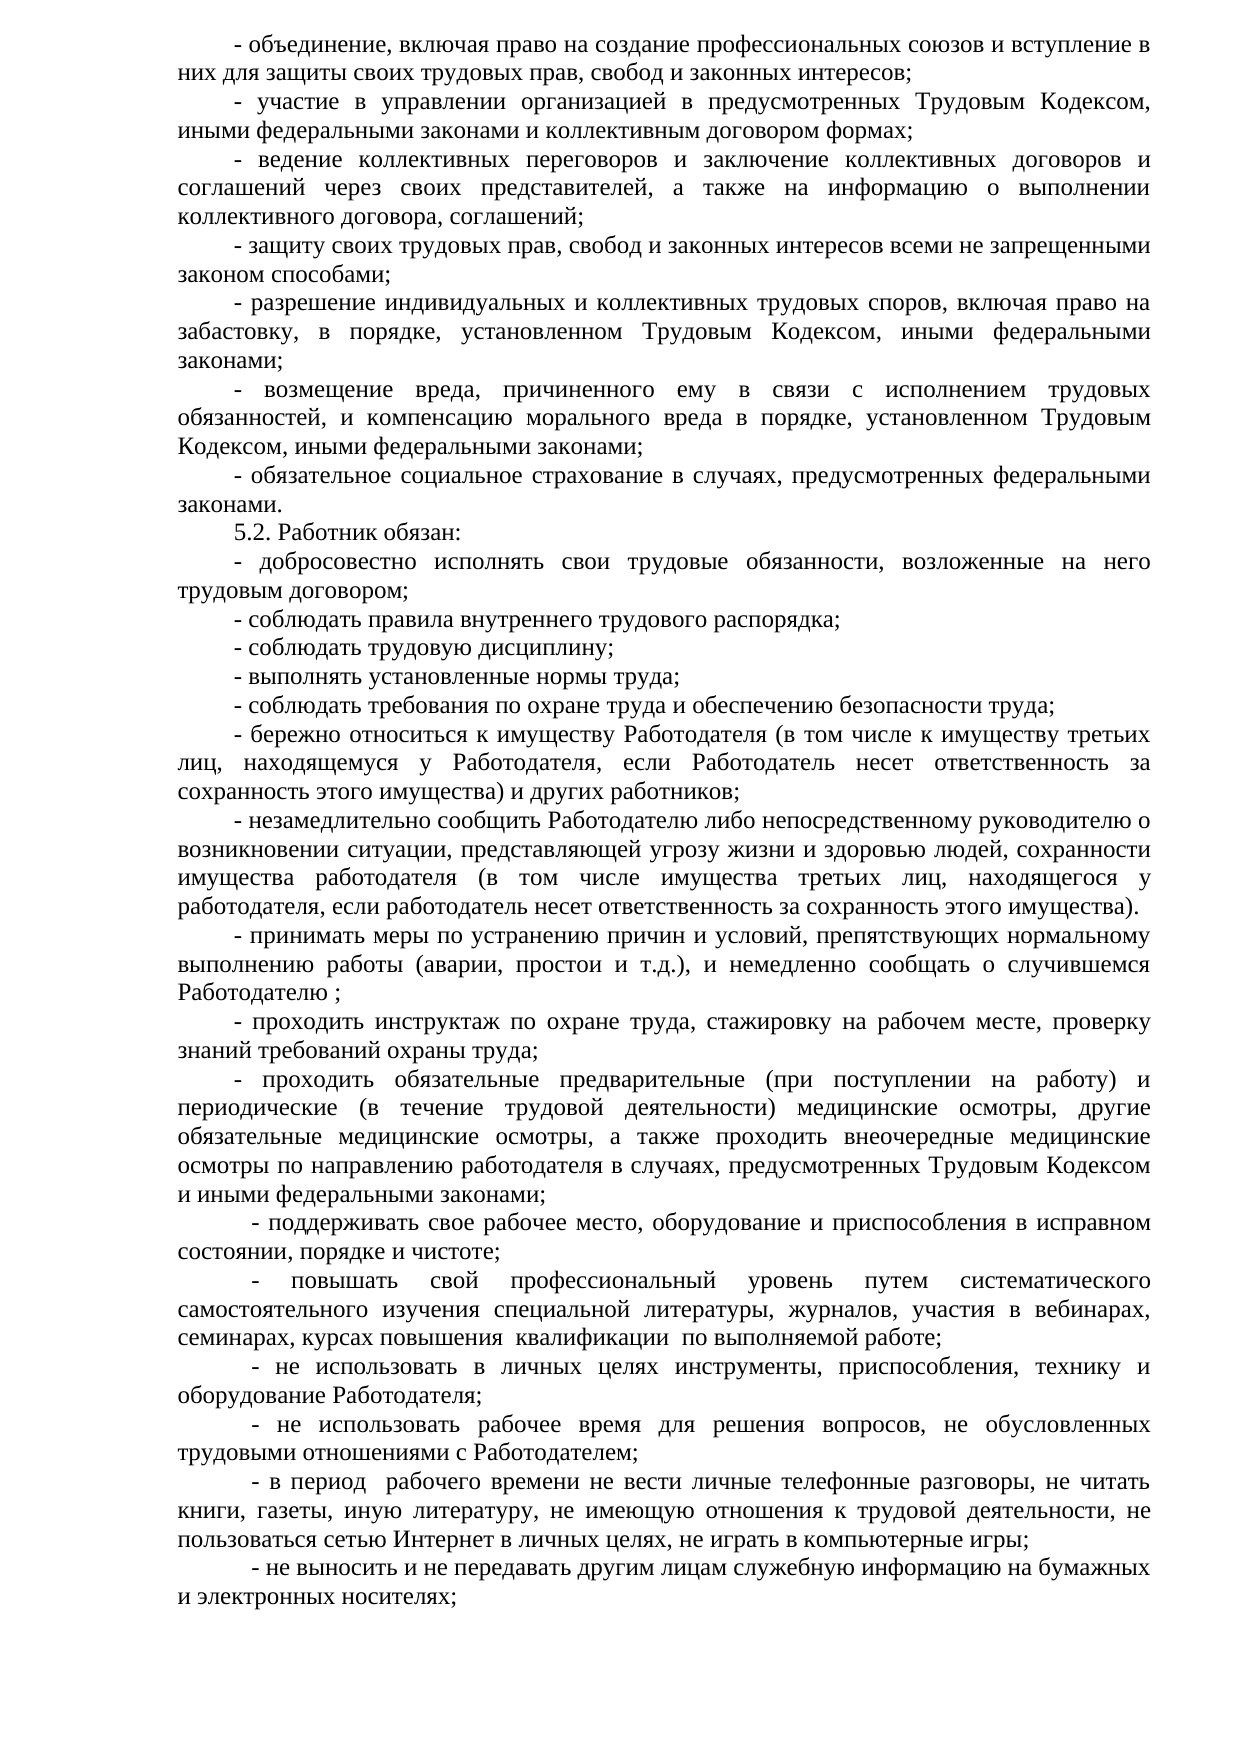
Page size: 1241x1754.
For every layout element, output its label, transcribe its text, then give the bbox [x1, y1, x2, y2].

text - соблюдать требования по охране труда и обеспечению безопасности труда; [177, 690, 1152, 719]
text - не выносить и не передавать другим лицам служебную информацию на бумажных и электронных носителях; [177, 1552, 1152, 1610]
text - проходить инструктаж по охране труда, стажировку на рабочем месте, проверку знаний требований охраны труда; [177, 1006, 1152, 1064]
text - ведение коллективных переговоров и заключение коллективных договоров и соглашений через своих представителей, а также на информацию о выполнении коллективного договора, соглашений; [177, 144, 1152, 230]
text - выполнять установленные нормы труда; [177, 661, 1152, 690]
text - добросовестно исполнять свои трудовые обязанности, возложенные на него трудовым договором; [177, 546, 1152, 604]
text - незамедлительно сообщить Работодателю либо непосредственному руководителю о возникновении ситуации, представляющей угрозу жизни и здоровью людей, сохранности имущества работодателя (в том числе имущества третьих лиц, находящегося у работодателя, если работодатель несет ответственность за сохранность этого имущества). [177, 805, 1152, 920]
text - повышать свой профессиональный уровень путем систематического самостоятельного изучения специальной литературы, журналов, участия в вебинарах, семинарах, курсах повышения квалификации по выполняемой работе; [177, 1265, 1152, 1351]
text - возмещение вреда, причиненного ему в связи с исполнением трудовых обязанностей, и компенсацию морального вреда в порядке, установленном Трудовым Кодексом, иными федеральными законами; [177, 374, 1152, 460]
text - поддерживать свое рабочее место, оборудование и приспособления в исправном состоянии, порядке и чистоте; [177, 1207, 1152, 1265]
text - участие в управлении организацией в предусмотренных Трудовым Кодексом, иными федеральными законами и коллективным договором формах; [177, 86, 1152, 144]
text - соблюдать правила внутреннего трудового распорядка; [177, 604, 1152, 632]
text - принимать меры по устранению причин и условий, препятствующих нормальному выполнению работы (аварии, простои и т.д.), и немедленно сообщать о случившемся Работодателю ; [177, 920, 1152, 1006]
text - обязательное социальное страхование в случаях, предусмотренных федеральными законами. [177, 460, 1152, 517]
text - защиту своих трудовых прав, свобод и законных интересов всеми не запрещенными законом способами; [177, 230, 1152, 287]
text - разрешение индивидуальных и коллективных трудовых споров, включая право на забастовку, в порядке, установленном Трудовым Кодексом, иными федеральными законами; [177, 287, 1152, 374]
text - объединение, включая право на создание профессиональных союзов и вступление в них для защиты своих трудовых прав, свобод и законных интересов; [177, 29, 1152, 86]
text - соблюдать трудовую дисциплину; [177, 632, 1152, 661]
text - не использовать рабочее время для решения вопросов, не обусловленных трудовыми отношениями с Работодателем; [177, 1409, 1152, 1466]
text - проходить обязательные предварительные (при поступлении на работу) и периодические (в течение трудовой деятельности) медицинские осмотры, другие обязательные медицинские осмотры, а также проходить внеочередные медицинские осмотры по направлению работодателя в случаях, предусмотренных Трудовым Кодексом и иными федеральными законами; [177, 1064, 1152, 1207]
text - не использовать в личных целях инструменты, приспособления, технику и оборудование Работодателя; [177, 1351, 1152, 1409]
text 5.2. Работник обязан: [177, 517, 1152, 546]
text - в период рабочего времени не вести личные телефонные разговоры, не читать книги, газеты, иную литературу, не имеющую отношения к трудовой деятельности, не пользоваться сетью Интернет в личных целях, не играть в компьютерные игры; [177, 1466, 1152, 1552]
text - бережно относиться к имуществу Работодателя (в том числе к имуществу третьих лиц, находящемуся у Работодателя, если Работодатель несет ответственность за сохранность этого имущества) и других работников; [177, 719, 1152, 805]
